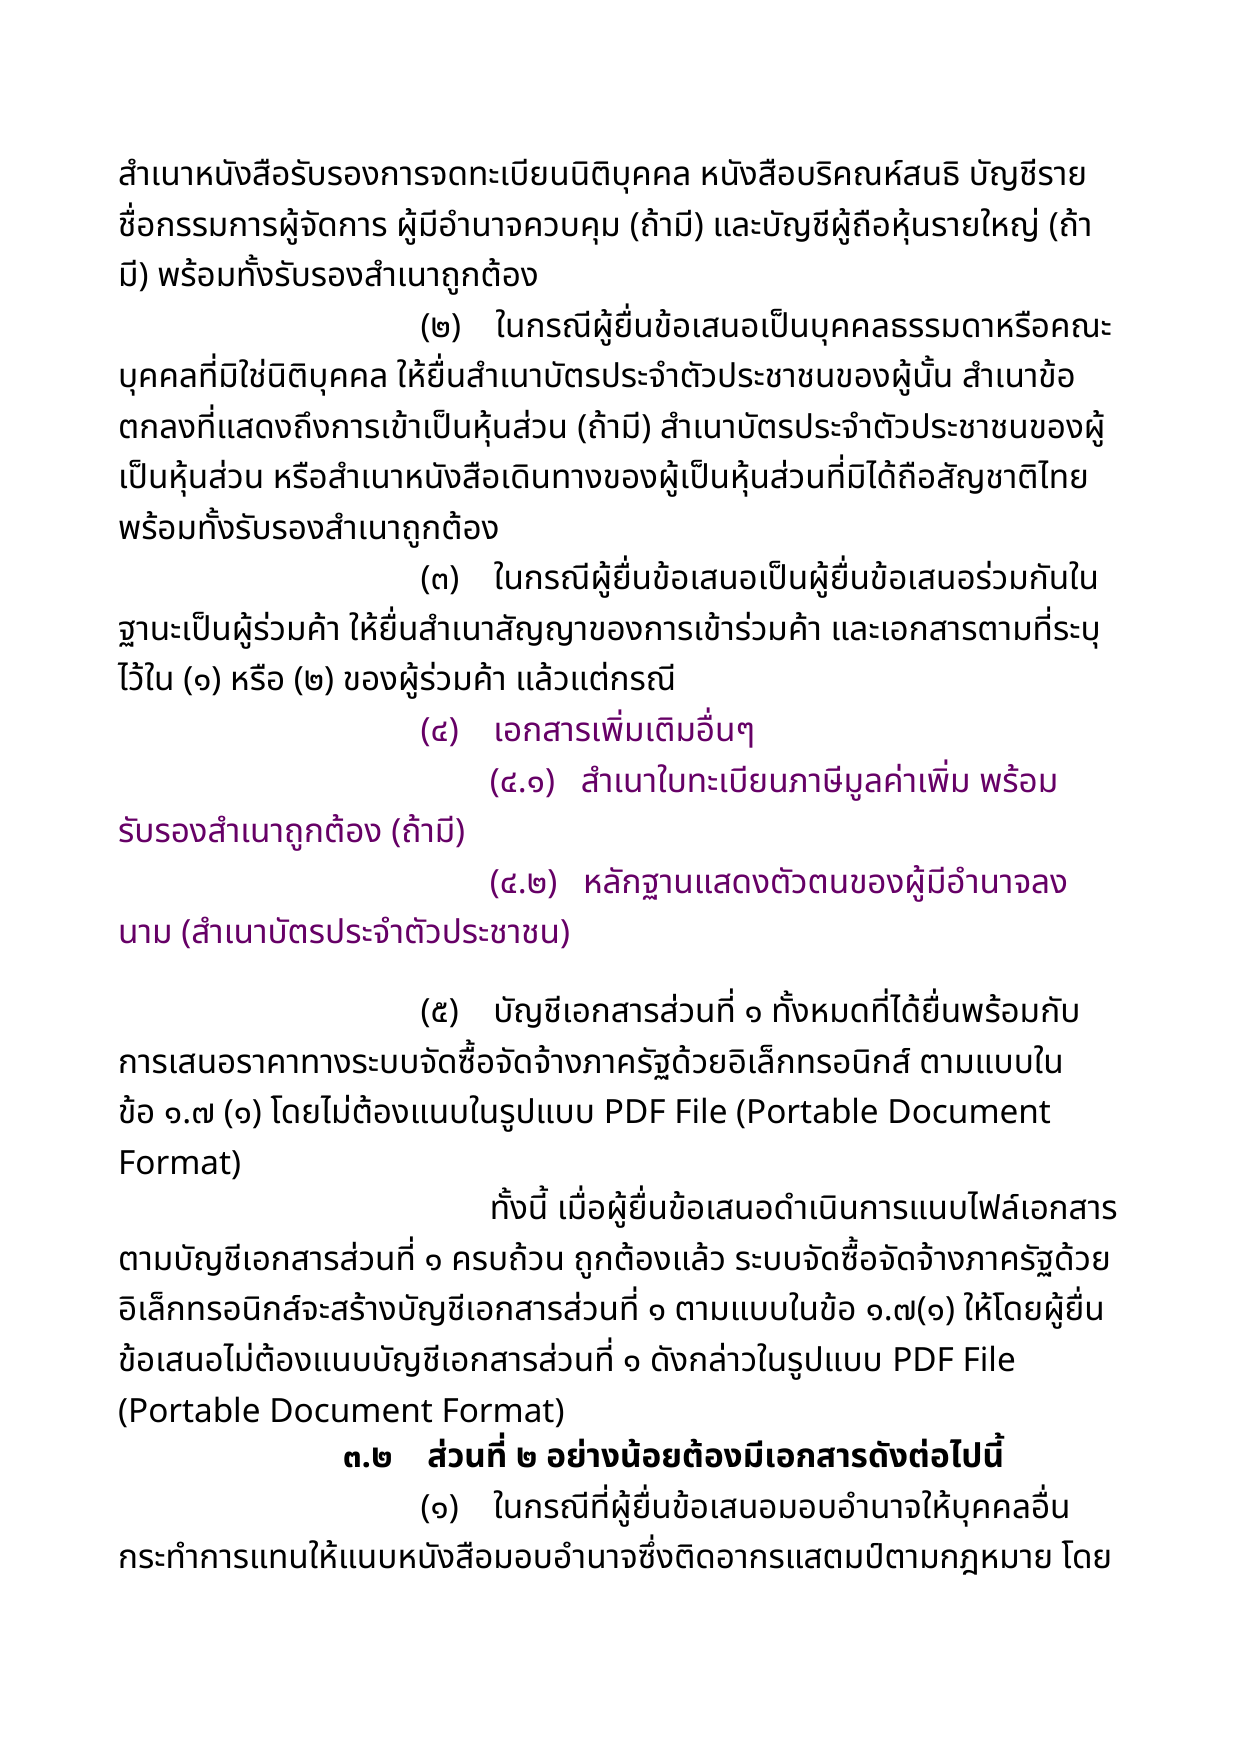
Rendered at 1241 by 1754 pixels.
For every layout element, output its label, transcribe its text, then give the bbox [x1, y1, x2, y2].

table_cell (๕) บัญชีเอกสารส่วนที่ ๑ ทั้งหมดที่ได้ยื่นพร้อมกับการเสนอราคาทางระบบจัดซื้อจัดจ้างภาครัฐด้วยอิเล็กทรอนิกส์ ตามแบบในข้อ ๑.๗ (๑) โดยไม่ต้องแนบในรูปแบบ PDF File (Portable Document Format) [118, 987, 1122, 1184]
table_cell ๓.๒ ส่วนที่ ๒ อย่างน้อยต้องมีเอกสารดังต่อไปนี้ [118, 1432, 1122, 1482]
table_cell ทั้งนี้ เมื่อผู้ยื่นข้อเสนอดำเนินการแนบไฟล์เอกสารตามบัญชีเอกสารส่วนที่ ๑ ครบถ้วน ถูกต้องแล้ว ระบบจัดซื้อจัดจ้างภาครัฐด้วยอิเล็กทรอนิกส์จะสร้างบัญชีเอกสารส่วนที่ ๑ ตามแบบในข้อ ๑.๗(๑) ให้โดยผู้ยื่นข้อเสนอไม่ต้องแนบบัญชีเอกสารส่วนที่ ๑ ดังกล่าวในรูปแบบ PDF File (Portable Document Format) [118, 1184, 1122, 1432]
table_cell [118, 150, 1122, 302]
table_cell (๒) ในกรณีผู้ยื่นข้อเสนอเป็นบุคคลธรรมดาหรือคณะบุคคลที่มิใช่นิติบุคคล ให้ยื่นสำเนาบัตรประจำตัวประชาชนของผู้นั้น สำเนาข้อตกลงที่แสดงถึงการเข้าเป็นหุ้นส่วน (ถ้ามี) สำเนาบัตรประจำตัวประชาชนของผู้เป็นหุ้นส่วน หรือสำเนาหนังสือเดินทางของผู้เป็นหุ้นส่วนที่มิได้ถือสัญชาติไทย พร้อมทั้งรับรองสำเนาถูกต้อง [118, 302, 1122, 554]
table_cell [118, 1483, 1122, 1583]
table_cell (๓) ในกรณีผู้ยื่นข้อเสนอเป็นผู้ยื่นข้อเสนอร่วมกันในฐานะเป็นผู้ร่วมค้า ให้ยื่นสำเนาสัญญาของการเข้าร่วมค้า และเอกสารตามที่ระบุไว้ใน (๑) หรือ (๒) ของผู้ร่วมค้า แล้วแต่กรณี [118, 554, 1122, 706]
table_cell (๔) เอกสารเพิ่มเติมอื่นๆ (๔.๑) สำเนาใบทะเบียนภาษีมูลค่าเพิ่ม พร้อมรับรองสำเนาถูกต้อง (ถ้ามี) (๔.๒) หลักฐานแสดงตัวตนของผู้มีอำนาจลงนาม (สำเนาบัตรประจำตัวประชาชน) [118, 706, 1122, 987]
